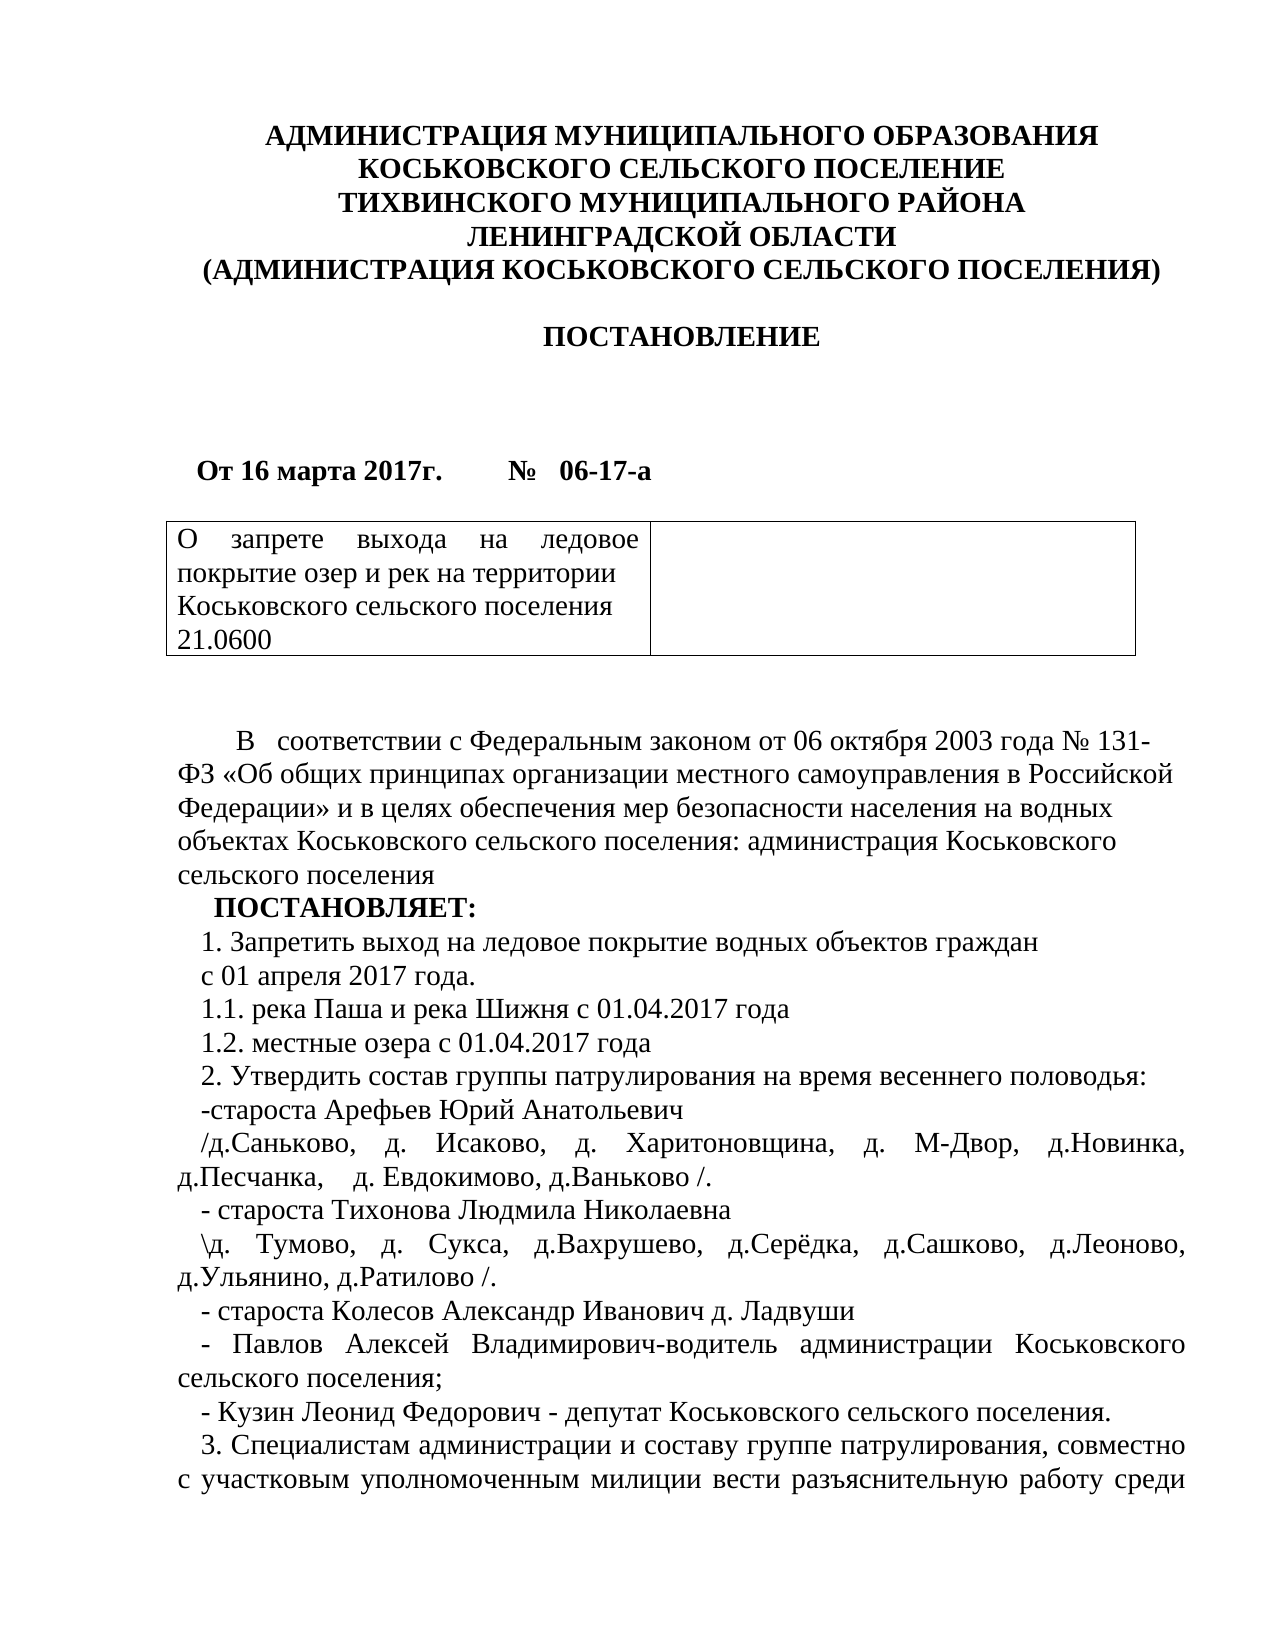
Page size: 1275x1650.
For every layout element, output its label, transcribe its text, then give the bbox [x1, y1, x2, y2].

text - староста Тихонова Людмила Николаевна [177, 1192, 1186, 1226]
text с 01 апреля 2017 года. [177, 958, 1186, 991]
text 2. Утвердить состав группы патрулирования на время весеннего половодья: [177, 1058, 1186, 1092]
text 1.2. местные озера с 01.04.2017 года [177, 1025, 1186, 1058]
text АДМИНИСТРАЦИЯ МУНИЦИПАЛЬНОГО ОБРАЗОВАНИЯ [177, 118, 1186, 152]
text 1. Запретить выход на ледовое покрытие водных объектов граждан [177, 924, 1186, 958]
text \д. Тумово, д. Сукса, д.Вахрушево, д.Серёдка, д.Сашково, д.Леоново, д.Ульянино, д.Ратилово /. [177, 1226, 1186, 1293]
text 1.1. река Паша и река Шижня с 01.04.2017 года [177, 991, 1186, 1025]
text КОСЬКОВСКОГО СЕЛЬСКОГО ПОСЕЛЕНИЕ [177, 152, 1186, 185]
text ЛЕНИНГРАДСКОЙ ОБЛАСТИ [177, 219, 1186, 252]
table_header О запрете выхода на ледовое покрытие озер и рек на территории Коськовского сельского поселения 21.0600 [167, 522, 650, 655]
text (АДМИНИСТРАЦИЯ КОСЬКОВСКОГО СЕЛЬСКОГО ПОСЕЛЕНИЯ) [177, 252, 1186, 286]
table_header [651, 522, 1135, 655]
text ПОСТАНОВЛЕНИЕ [177, 319, 1186, 353]
text ПОСТАНОВЛЯЕТ: [177, 891, 1186, 924]
text В соответствии с Федеральным законом от 06 октября 2003 года № 131-ФЗ «Об общих принципах организации местного самоуправления в Российской Федерации» и в целях обеспечения мер безопасности населения на водных объектах Коськовского сельского поселения: администрация Коськовского сельского поселения [177, 723, 1186, 891]
text /д.Саньково, д. Исаково, д. Харитоновщина, д. М-Двор, д.Новинка, д.Песчанка, д. Евдокимово, д.Ваньково /. [177, 1125, 1186, 1192]
text - староста Колесов Александр Иванович д. Ладвуши [177, 1293, 1186, 1327]
text От 16 марта 2017г. № 06-17-а [177, 453, 1186, 487]
text - Павлов Алексей Владимирович-водитель администрации Коськовского сельского поселения; [177, 1327, 1186, 1394]
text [177, 1427, 1186, 1494]
text - Кузин Леонид Федорович - депутат Коськовского сельского поселения. [177, 1394, 1186, 1427]
text -староста Арефьев Юрий Анатольевич [177, 1092, 1186, 1125]
text ТИХВИНСКОГО МУНИЦИПАЛЬНОГО РАЙОНА [177, 185, 1186, 219]
